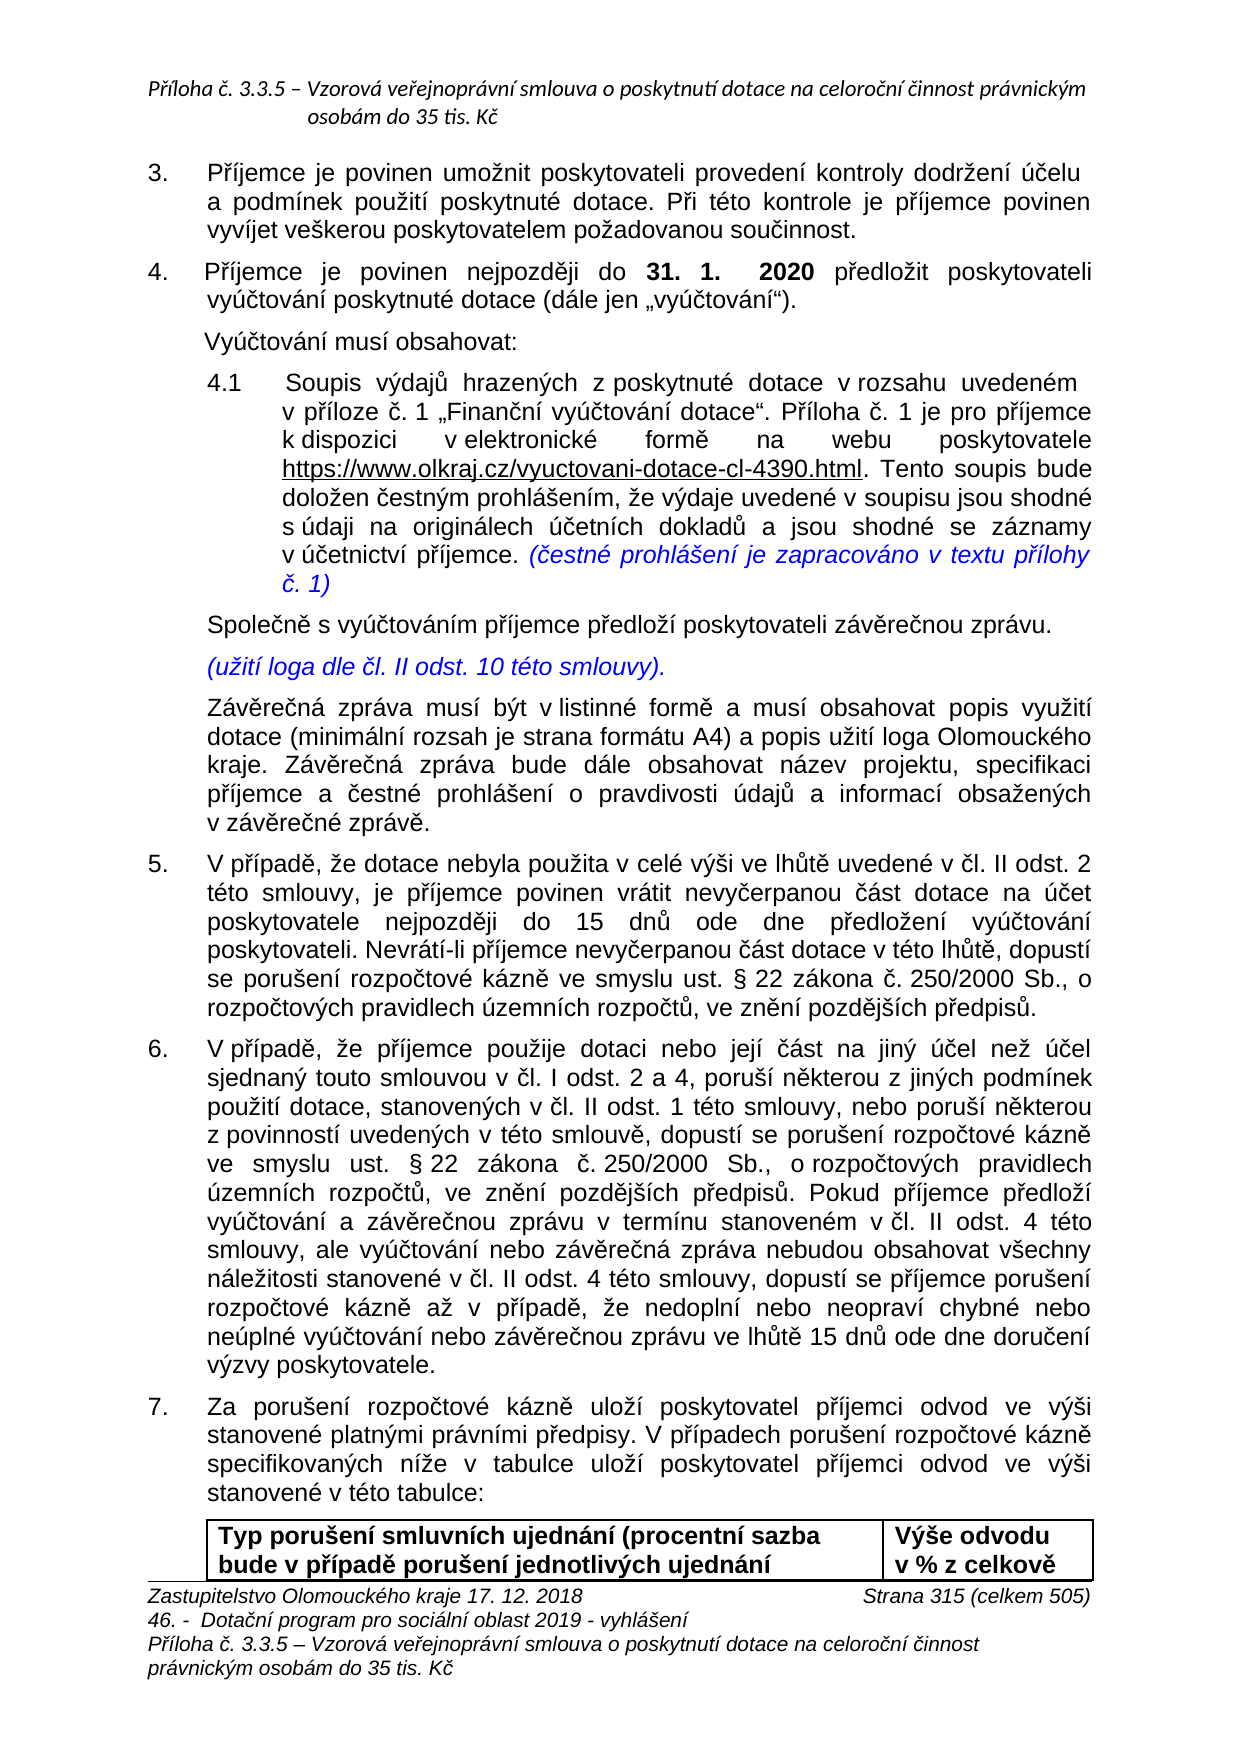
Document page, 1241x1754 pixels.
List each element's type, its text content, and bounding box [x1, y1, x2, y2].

text Společně s vyúčtováním příjemce předloží poskytovateli závěrečnou zprávu. [207, 610, 1092, 639]
list Příjemce je povinen nejpozději do 31. 1. 2020 předložit poskytovateli vyúčtování poskytnuté dotace (dále jen „vyúčtování“). [148, 257, 1092, 314]
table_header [884, 1521, 1092, 1579]
text (užití loga dle čl. II odst. 10 této smlouvy). [207, 652, 1092, 680]
text Vyúčtování musí obsahovat: [204, 327, 1092, 355]
list V případě, že příjemce použije dotaci nebo její část na jiný účel než účel sjednaný touto smlouvou v čl. I odst. 2 a 4, poruší některou z jiných podmínek použití dotace, stanovených v čl. II odst. 1 této smlouvy, nebo poruší některou z povinností uvedených v této smlouvě, dopustí se porušení rozpočtové kázně ve smyslu ust. § 22 zákona č. 250/2000 Sb., o rozpočtových pravidlech územních rozpočtů, ve znění pozdějších předpisů. Pokud příjemce předloží vyúčtování a závěrečnou zprávu v termínu stanoveném v čl. II odst. 4 této smlouvy, ale vyúčtování nebo závěrečná zpráva nebudou obsahovat všechny náležitosti stanovené v čl. II odst. 4 této smlouvy, dopustí se příjemce porušení rozpočtové kázně až v případě, že nedoplní nebo neopraví chybné nebo neúplné vyúčtování nebo závěrečnou zprávu ve lhůtě 15 dnů ode dne doručení výzvy poskytovatele. [148, 1034, 1092, 1379]
text 4.1 Soupis výdajů hrazených z poskytnuté dotace v rozsahu uvedeném v příloze č. 1 „Finanční vyúčtování dotace“. Příloha č. 1 je pro příjemce k dispozici v elektronické formě na webu poskytovatele https://www.olkraj.cz/vyuctovani-dotace-cl-4390.html. Tento soupis bude doložen čestným prohlášením, že výdaje uvedené v soupisu jsou shodné s údaji na originálech účetních dokladů a jsou shodné se záznamy v účetnictví příjemce. (čestné prohlášení je zapracováno v textu přílohy č. 1) [207, 368, 1092, 598]
list V případě, že dotace nebyla použita v celé výši ve lhůtě uvedené v čl. II odst. 2 této smlouvy, je příjemce povinen vrátit nevyčerpanou část dotace na účet poskytovatele nejpozději do 15 dnů ode dne předložení vyúčtování poskytovateli. Nevrátí-li příjemce nevyčerpanou část dotace v této lhůtě, dopustí se porušení rozpočtové kázně ve smyslu ust. § 22 zákona č. 250/2000 Sb., o rozpočtových pravidlech územních rozpočtů, ve znění pozdějších předpisů. [148, 849, 1092, 1022]
text Závěrečná zpráva musí být v listinné formě a musí obsahovat popis využití dotace (minimální rozsah je strana formátu A4) a popis užití loga Olomouckého kraje. Závěrečná zpráva bude dále obsahovat název projektu, specifikaci příjemce a čestné prohlášení o pravdivosti údajů a informací obsažených v závěrečné zprávě. [207, 693, 1092, 837]
list Příjemce je povinen umožnit poskytovateli provedení kontroly dodržení účelu a podmínek použití poskytnuté dotace. Při této kontrole je příjemce povinen vyvíjet veškerou poskytovatelem požadovanou součinnost. [148, 158, 1092, 244]
list Za porušení rozpočtové kázně uloží poskytovatel příjemci odvod ve výši stanovené platnými právními předpisy. V případech porušení rozpočtové kázně specifikovaných níže v tabulce uloží poskytovatel příjemci odvod ve výši stanovené v této tabulce: [148, 1392, 1092, 1507]
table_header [208, 1521, 882, 1579]
